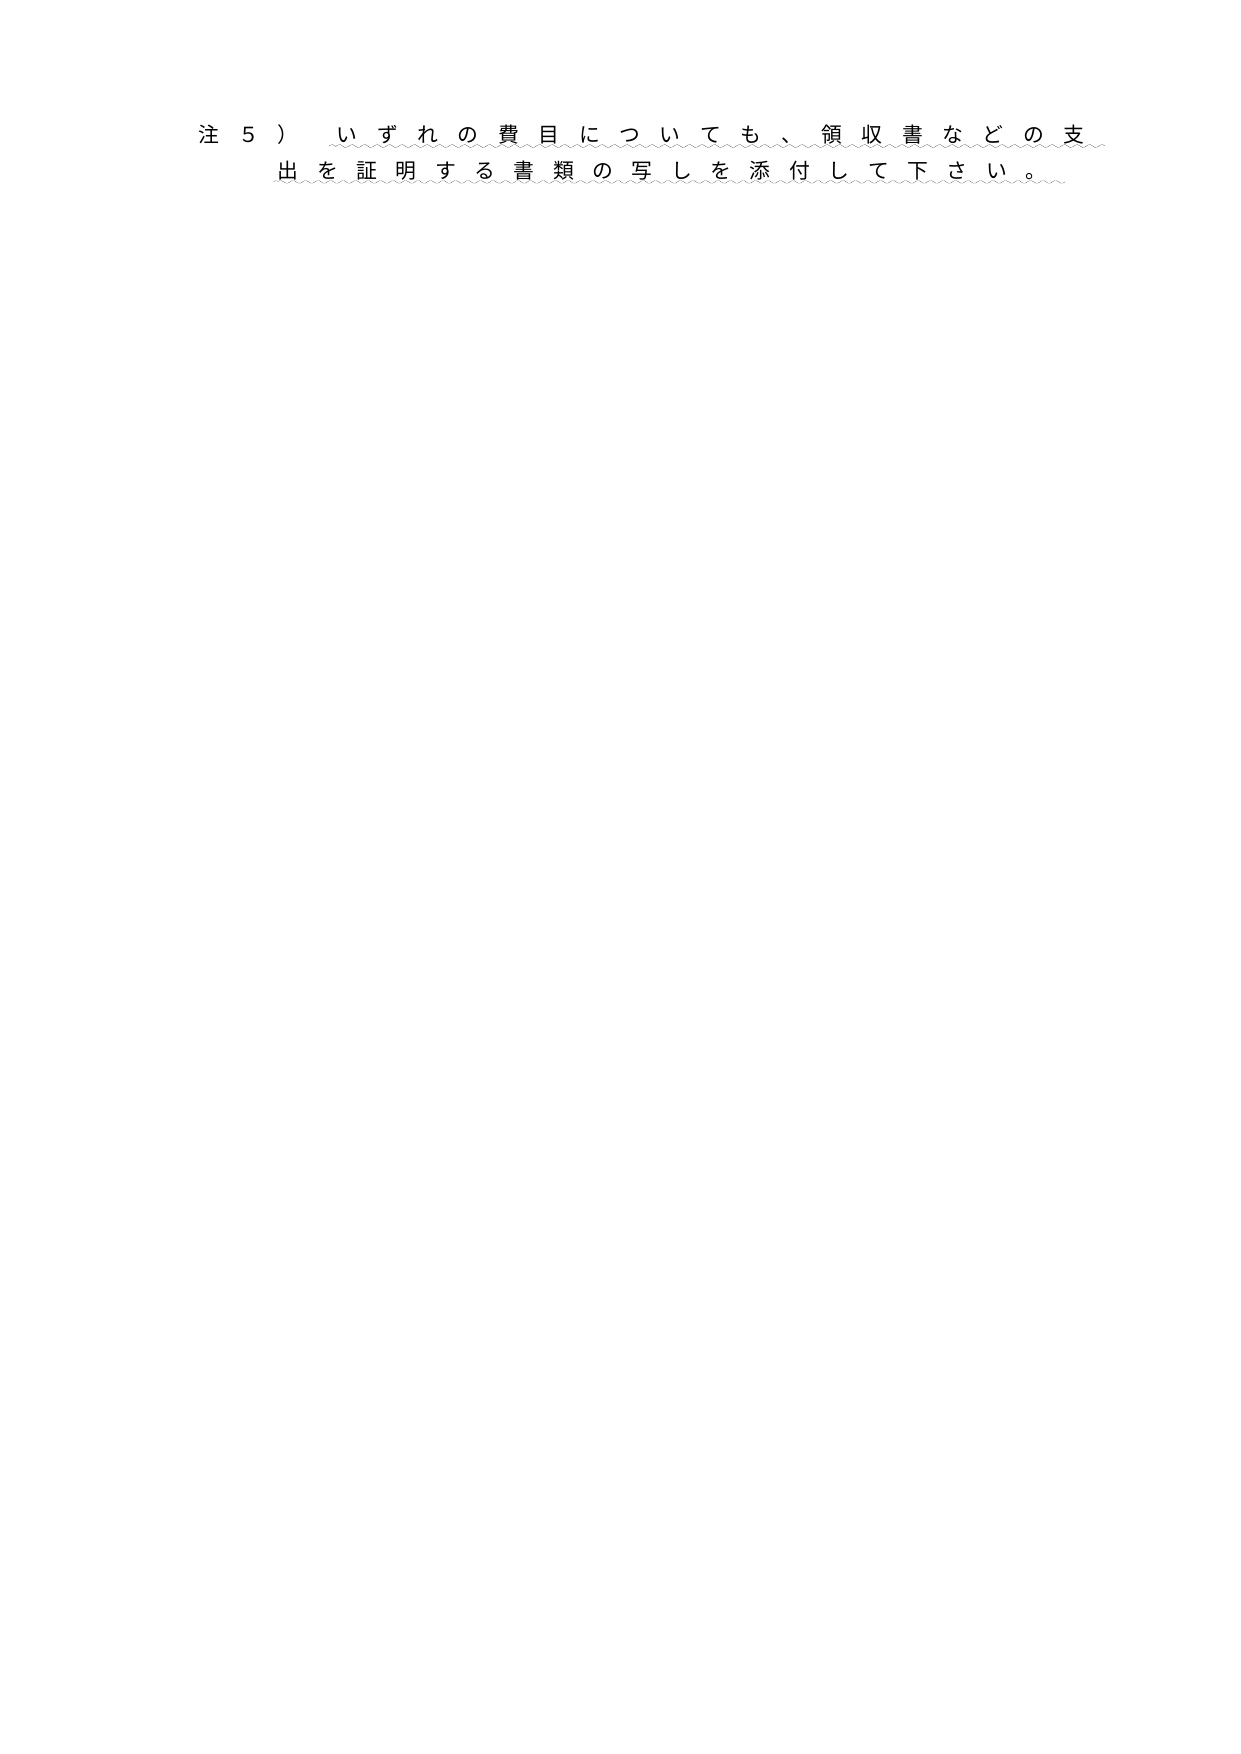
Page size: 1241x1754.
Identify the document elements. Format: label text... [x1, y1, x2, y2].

list いずれの費目についても、領収書などの支出を証明する書類の写しを添付して下さい。 [194, 116, 1104, 188]
